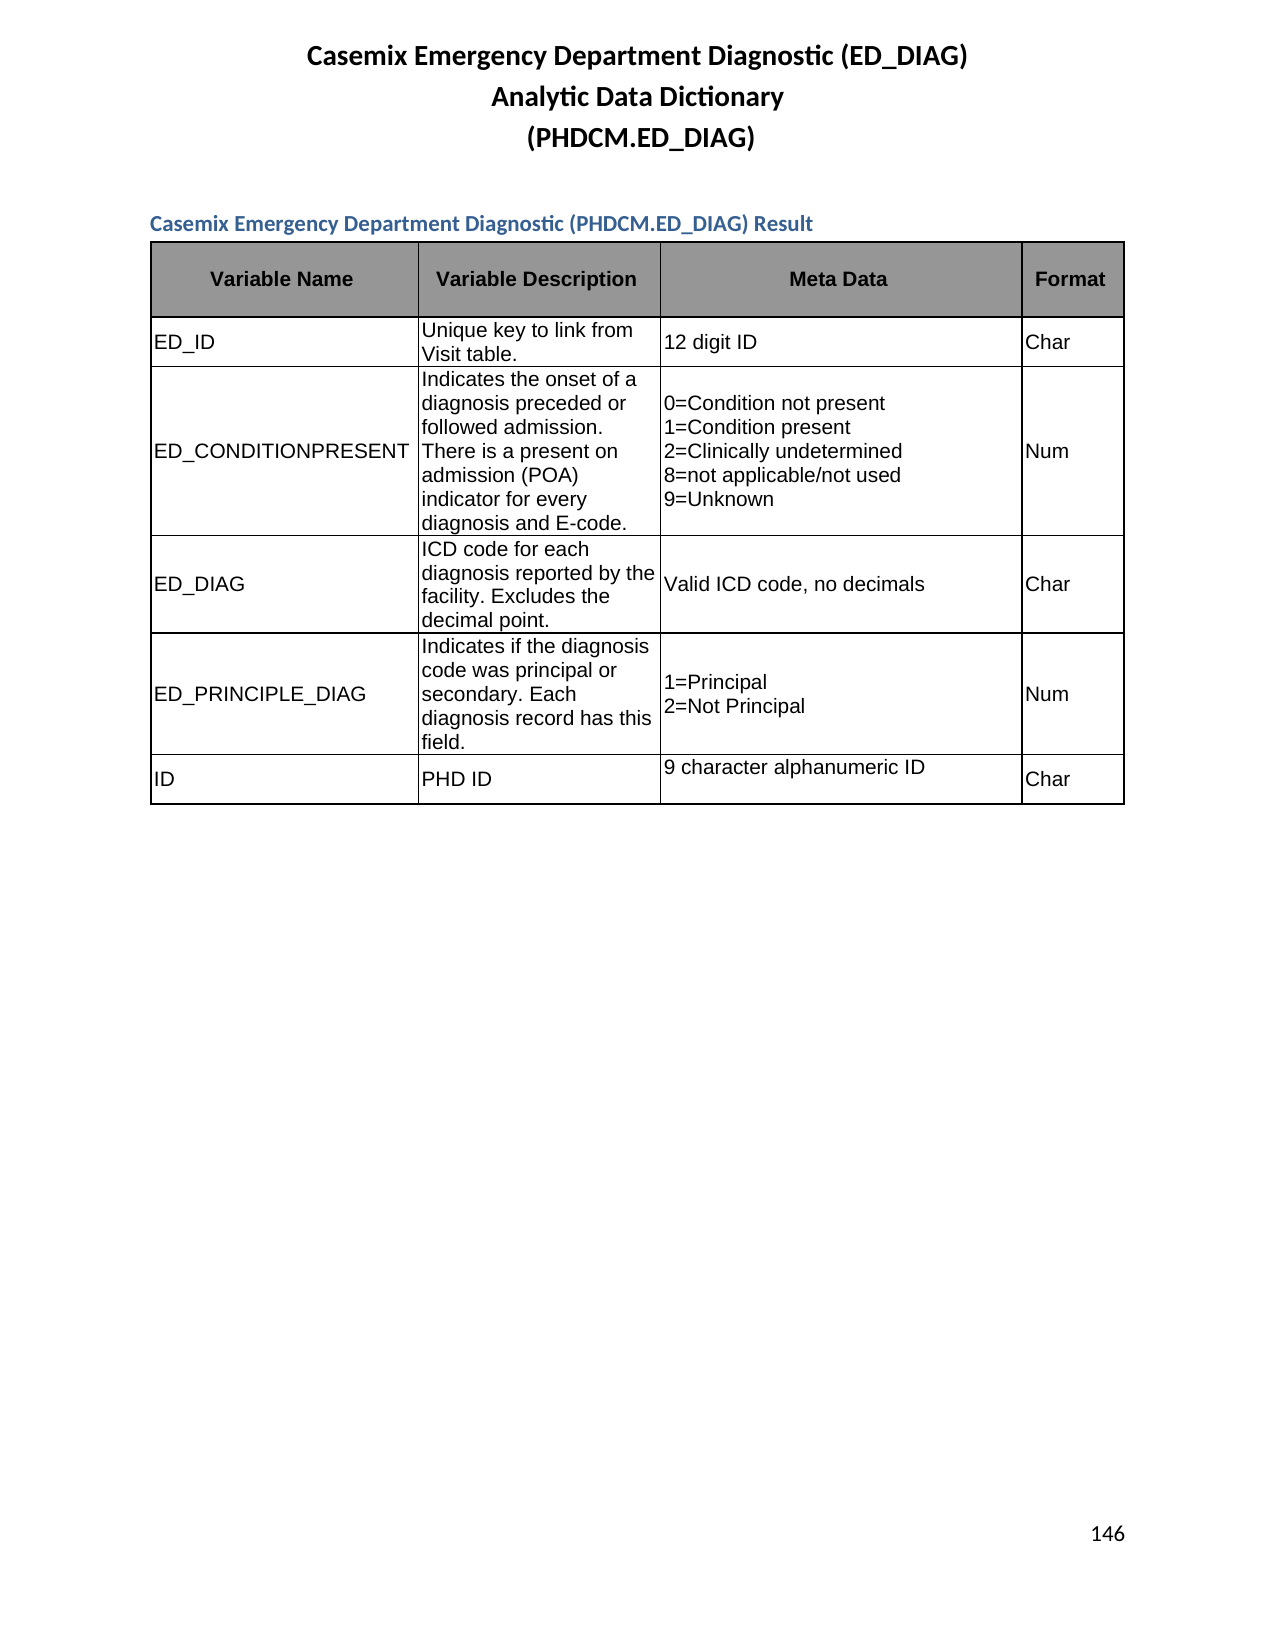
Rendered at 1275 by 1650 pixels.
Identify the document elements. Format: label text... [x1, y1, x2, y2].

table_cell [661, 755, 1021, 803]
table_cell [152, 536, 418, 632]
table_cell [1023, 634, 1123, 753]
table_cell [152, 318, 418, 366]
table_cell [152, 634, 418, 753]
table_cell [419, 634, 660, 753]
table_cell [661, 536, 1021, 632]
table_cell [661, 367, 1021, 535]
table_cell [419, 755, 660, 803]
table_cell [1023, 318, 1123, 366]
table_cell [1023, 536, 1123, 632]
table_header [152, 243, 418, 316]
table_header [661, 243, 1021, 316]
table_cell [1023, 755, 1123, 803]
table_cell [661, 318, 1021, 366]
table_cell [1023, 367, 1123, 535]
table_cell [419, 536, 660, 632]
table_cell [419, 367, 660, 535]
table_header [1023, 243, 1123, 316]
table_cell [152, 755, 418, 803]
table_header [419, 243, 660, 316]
subtitle Casemix Emergency Department Diagnostic (PHDCM.ED_DIAG) Result [150, 209, 1125, 237]
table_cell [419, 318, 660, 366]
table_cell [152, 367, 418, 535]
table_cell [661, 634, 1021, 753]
